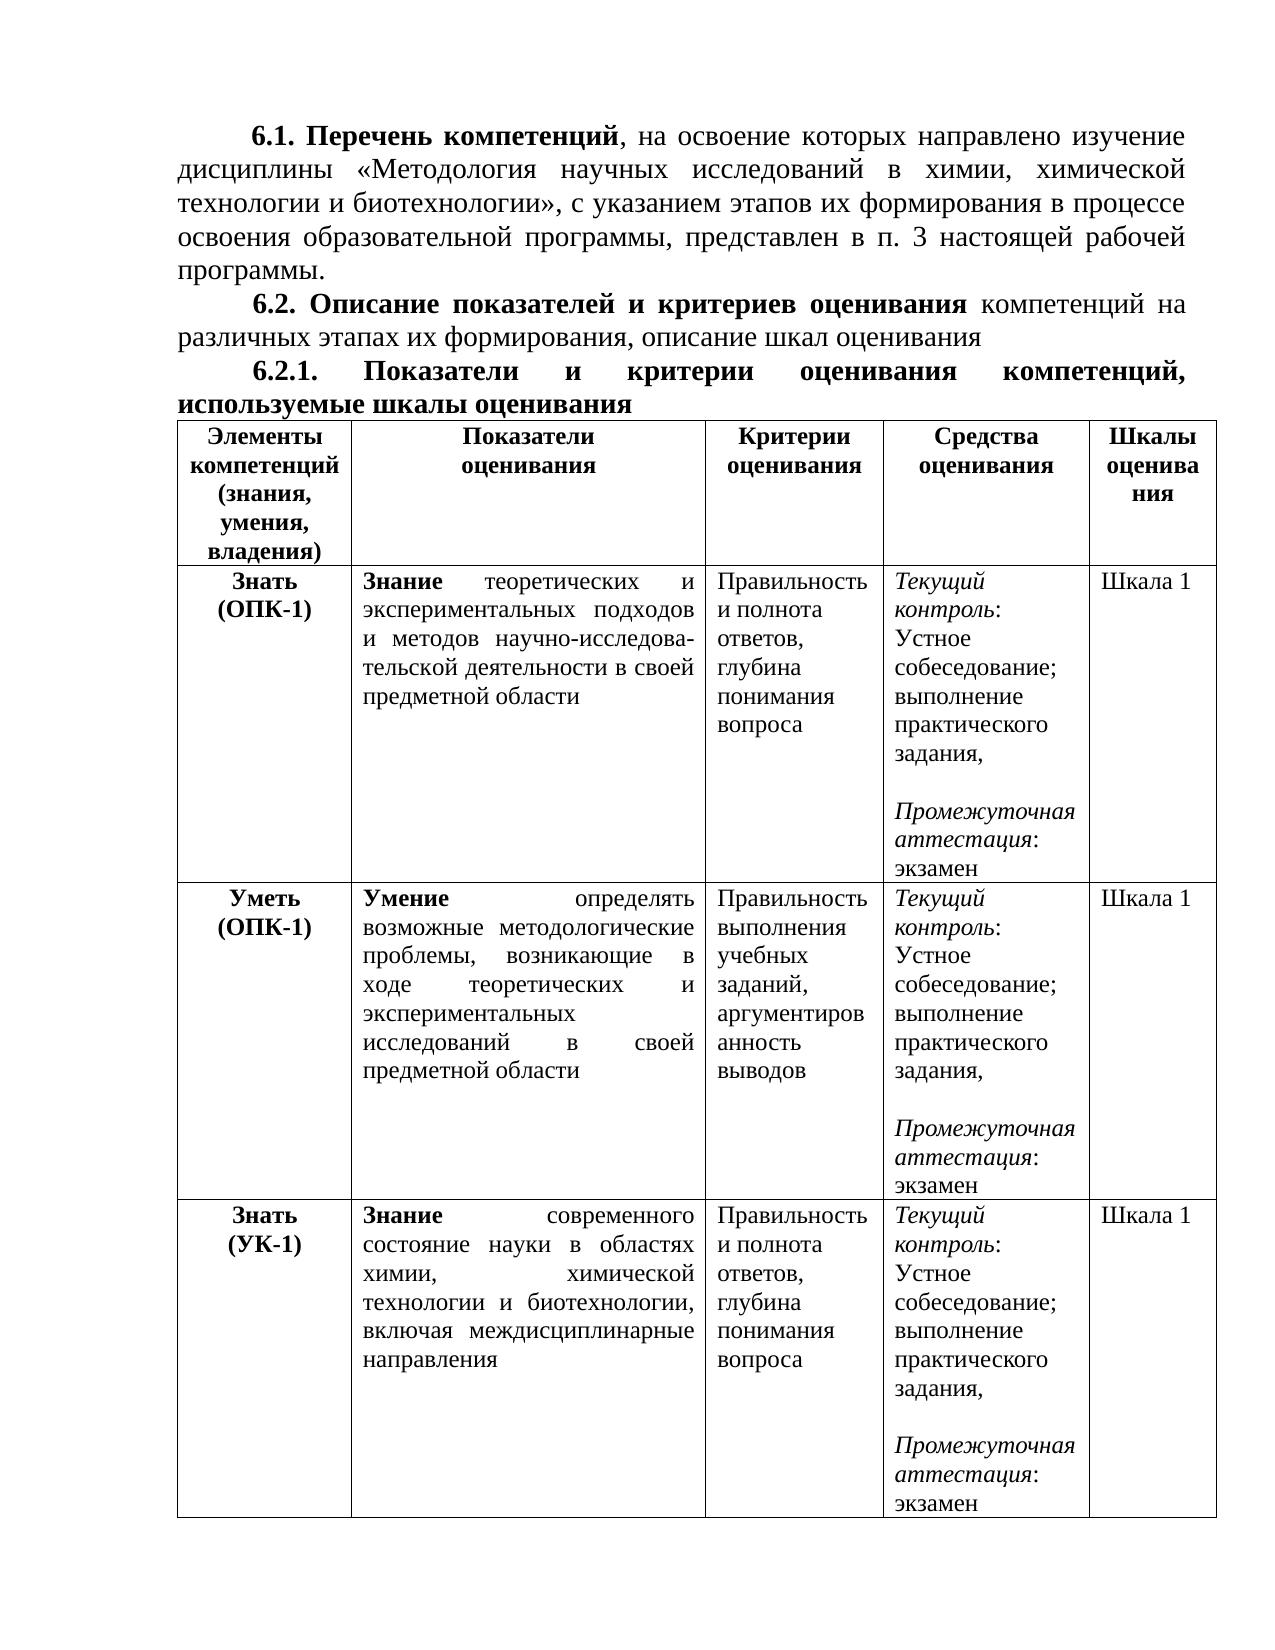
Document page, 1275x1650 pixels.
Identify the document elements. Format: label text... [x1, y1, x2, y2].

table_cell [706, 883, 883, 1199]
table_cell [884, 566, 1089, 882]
text 6.2. Описание показателей и критериев оценивания компетенций на различных этапах их формирования, описание шкал оценивания [177, 286, 1186, 353]
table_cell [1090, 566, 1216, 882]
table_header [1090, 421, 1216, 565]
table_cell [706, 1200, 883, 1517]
text 6.1. Перечень компетенций, на освоение которых направлено изучение дисциплины «Методология научных исследований в химии, химической технологии и биотехнологии», с указанием этапов их формирования в процессе освоения образовательной программы, представлен в п. 3 настоящей рабочей программы. [177, 118, 1186, 286]
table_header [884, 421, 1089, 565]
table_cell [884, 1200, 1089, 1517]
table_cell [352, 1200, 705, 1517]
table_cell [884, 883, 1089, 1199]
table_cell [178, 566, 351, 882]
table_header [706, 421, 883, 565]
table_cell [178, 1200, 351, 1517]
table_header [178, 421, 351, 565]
text 6.2.1. Показатели и критерии оценивания компетенций, используемые шкалы оценивания [177, 353, 1186, 420]
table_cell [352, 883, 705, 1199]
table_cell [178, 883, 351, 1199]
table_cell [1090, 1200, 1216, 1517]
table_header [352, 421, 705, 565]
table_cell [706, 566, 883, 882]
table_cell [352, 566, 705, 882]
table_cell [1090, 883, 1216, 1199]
